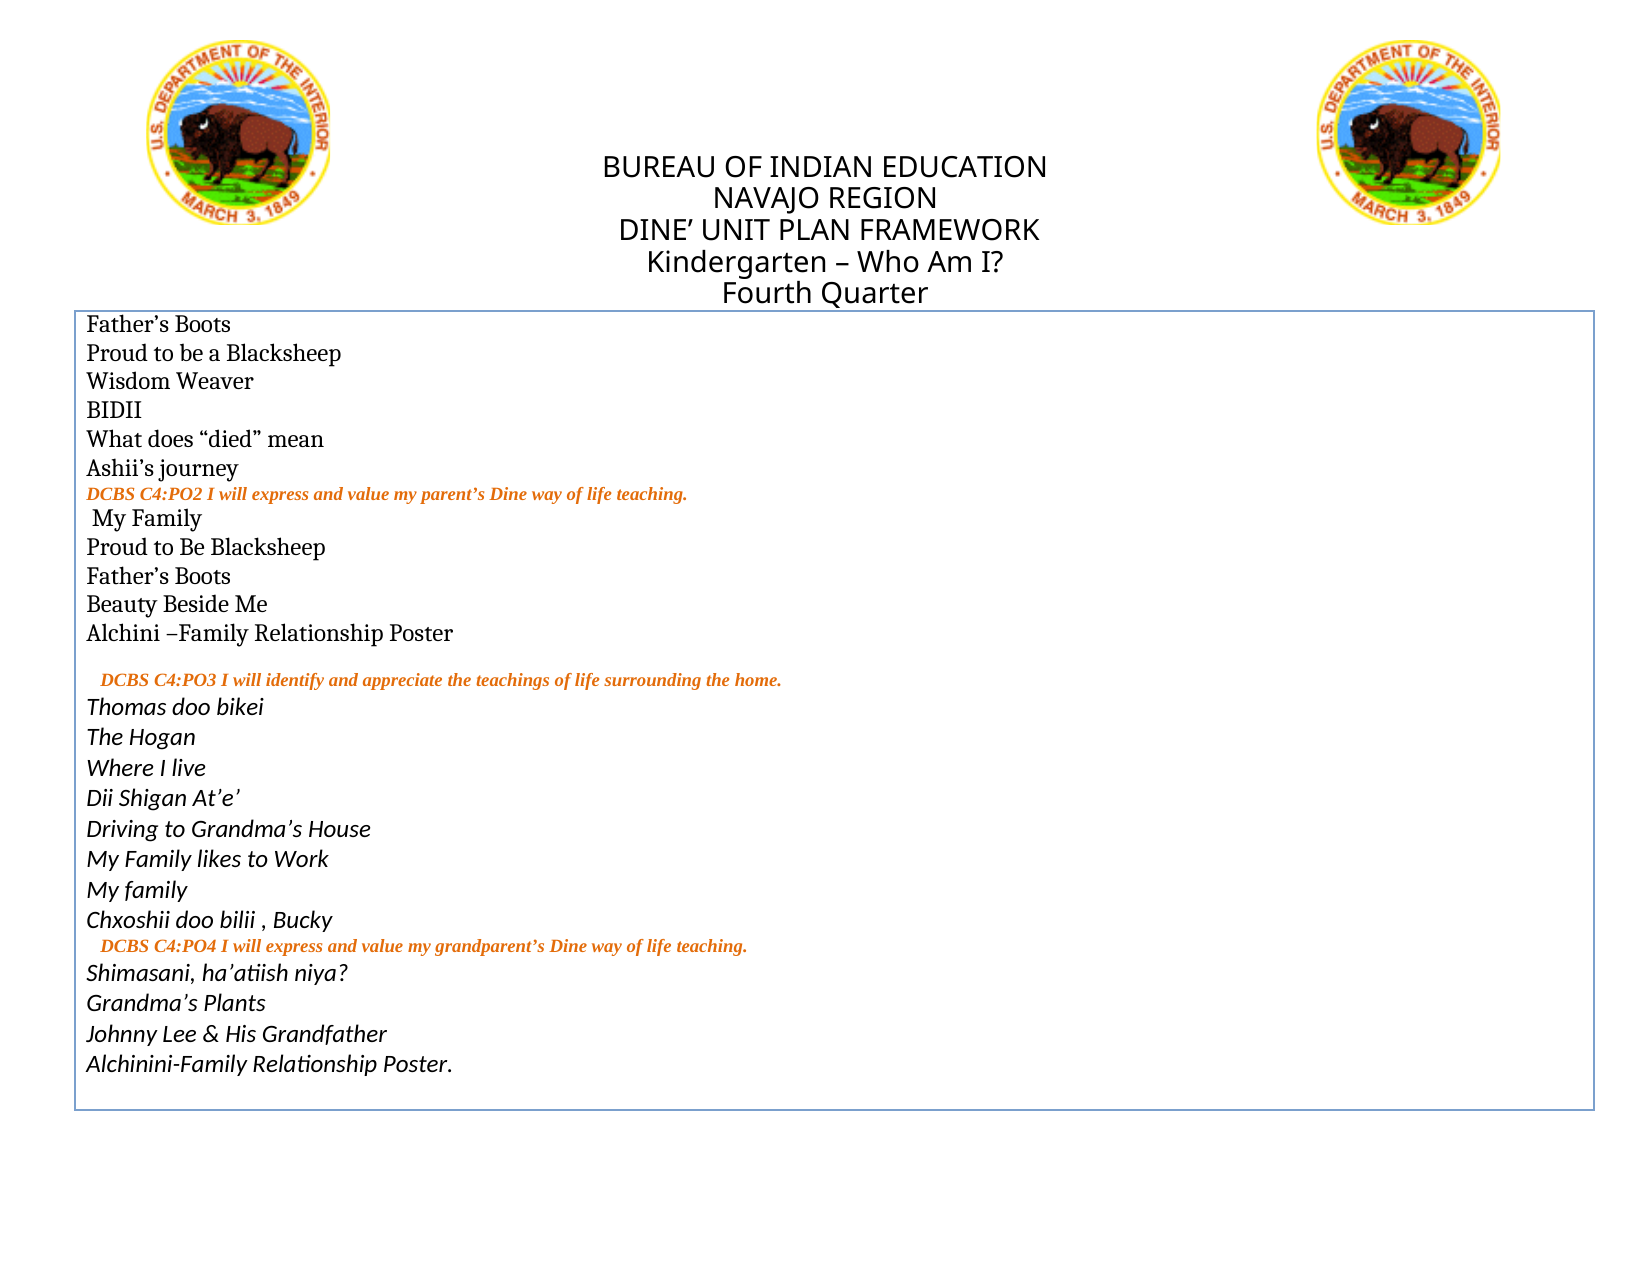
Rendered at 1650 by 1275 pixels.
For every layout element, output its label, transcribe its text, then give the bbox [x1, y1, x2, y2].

picture [146, 40, 331, 225]
picture [1316, 40, 1501, 225]
